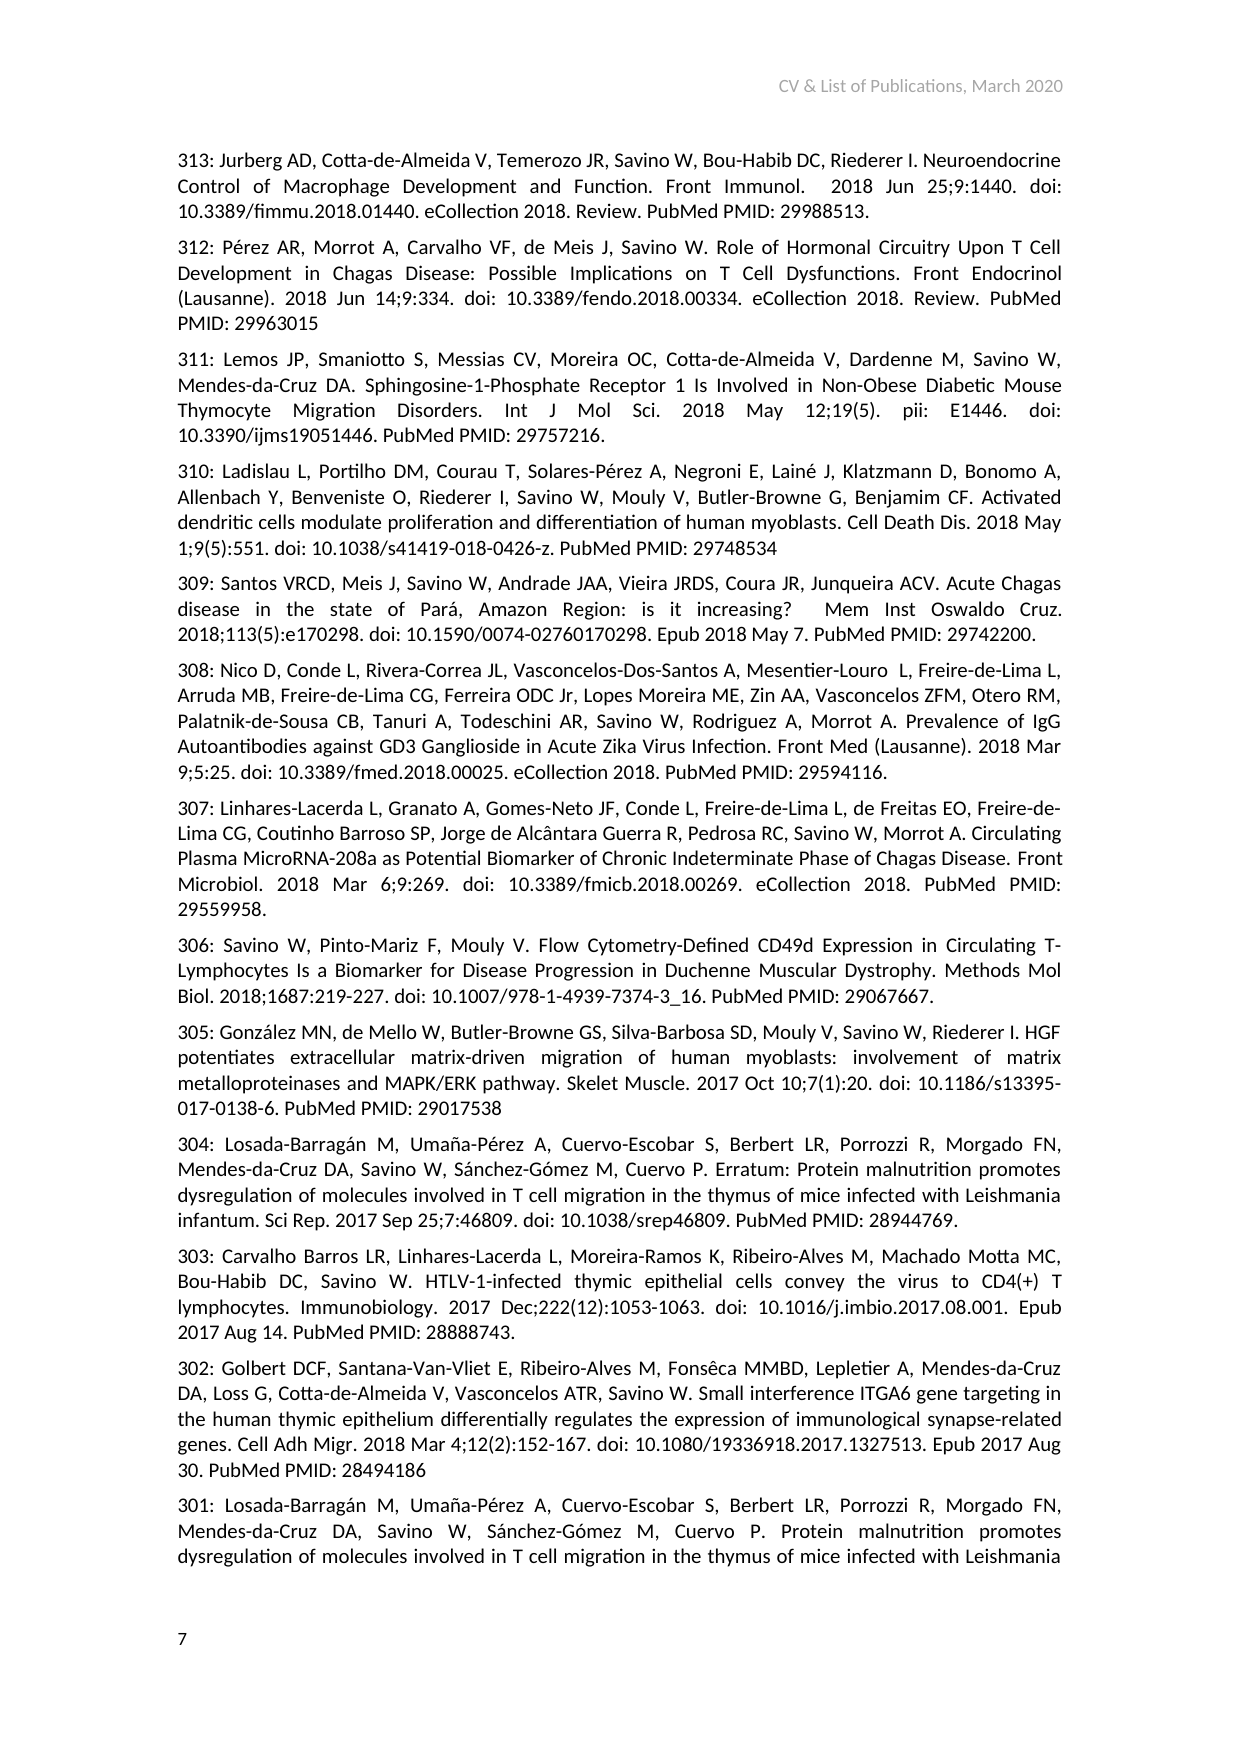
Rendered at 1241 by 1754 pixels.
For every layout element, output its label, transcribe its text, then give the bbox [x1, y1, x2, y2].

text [177, 1493, 1063, 1569]
text 310: Ladislau L, Portilho DM, Courau T, Solares-Pérez A, Negroni E, Lainé J, Klatzmann D, Bonomo A, Allenbach Y, Benveniste O, Riederer I, Savino W, Mouly V, Butler-Browne G, Benjamim CF. Activated dendritic cells modulate proliferation and differentiation of human myoblasts. Cell Death Dis. 2018 May 1;9(5):551. doi: 10.1038/s41419-018-0426-z. PubMed PMID: 29748534 [177, 458, 1063, 560]
text 312: Pérez AR, Morrot A, Carvalho VF, de Meis J, Savino W. Role of Hormonal Circuitry Upon T Cell Development in Chagas Disease: Possible Implications on T Cell Dysfunctions. Front Endocrinol (Lausanne). 2018 Jun 14;9:334. doi: 10.3389/fendo.2018.00334. eCollection 2018. Review. PubMed PMID: 29963015 [177, 234, 1063, 336]
text 311: Lemos JP, Smaniotto S, Messias CV, Moreira OC, Cotta-de-Almeida V, Dardenne M, Savino W, Mendes-da-Cruz DA. Sphingosine-1-Phosphate Receptor 1 Is Involved in Non-Obese Diabetic Mouse Thymocyte Migration Disorders. Int J Mol Sci. 2018 May 12;19(5). pii: E1446. doi: 10.3390/ijms19051446. PubMed PMID: 29757216. [177, 346, 1063, 448]
text 308: Nico D, Conde L, Rivera-Correa JL, Vasconcelos-Dos-Santos A, Mesentier-Louro L, Freire-de-Lima L, Arruda MB, Freire-de-Lima CG, Ferreira ODC Jr, Lopes Moreira ME, Zin AA, Vasconcelos ZFM, Otero RM, Palatnik-de-Sousa CB, Tanuri A, Todeschini AR, Savino W, Rodriguez A, Morrot A. Prevalence of IgG Autoantibodies against GD3 Ganglioside in Acute Zika Virus Infection. Front Med (Lausanne). 2018 Mar 9;5:25. doi: 10.3389/fmed.2018.00025. eCollection 2018. PubMed PMID: 29594116. [177, 657, 1063, 784]
text 309: Santos VRCD, Meis J, Savino W, Andrade JAA, Vieira JRDS, Coura JR, Junqueira ACV. Acute Chagas disease in the state of Pará, Amazon Region: is it increasing? Mem Inst Oswaldo Cruz. 2018;113(5):e170298. doi: 10.1590/0074-02760170298. Epub 2018 May 7. PubMed PMID: 29742200. [177, 571, 1063, 647]
text 307: Linhares-Lacerda L, Granato A, Gomes-Neto JF, Conde L, Freire-de-Lima L, de Freitas EO, Freire-de-Lima CG, Coutinho Barroso SP, Jorge de Alcântara Guerra R, Pedrosa RC, Savino W, Morrot A. Circulating Plasma MicroRNA-208a as Potential Biomarker of Chronic Indeterminate Phase of Chagas Disease. Front Microbiol. 2018 Mar 6;9:269. doi: 10.3389/fmicb.2018.00269. eCollection 2018. PubMed PMID: 29559958. [177, 795, 1063, 922]
text 302: Golbert DCF, Santana-Van-Vliet E, Ribeiro-Alves M, Fonsêca MMBD, Lepletier A, Mendes-da-Cruz DA, Loss G, Cotta-de-Almeida V, Vasconcelos ATR, Savino W. Small interference ITGA6 gene targeting in the human thymic epithelium differentially regulates the expression of immunological synapse-related genes. Cell Adh Migr. 2018 Mar 4;12(2):152-167. doi: 10.1080/19336918.2017.1327513. Epub 2017 Aug 30. PubMed PMID: 28494186 [177, 1355, 1063, 1482]
text 313: Jurberg AD, Cotta-de-Almeida V, Temerozo JR, Savino W, Bou-Habib DC, Riederer I. Neuroendocrine Control of Macrophage Development and Function. Front Immunol. 2018 Jun 25;9:1440. doi: 10.3389/fimmu.2018.01440. eCollection 2018. Review. PubMed PMID: 29988513. [177, 148, 1063, 224]
text 303: Carvalho Barros LR, Linhares-Lacerda L, Moreira-Ramos K, Ribeiro-Alves M, Machado Motta MC, Bou-Habib DC, Savino W. HTLV-1-infected thymic epithelial cells convey the virus to CD4(+) T lymphocytes. Immunobiology. 2017 Dec;222(12):1053-1063. doi: 10.1016/j.imbio.2017.08.001. Epub 2017 Aug 14. PubMed PMID: 28888743. [177, 1243, 1063, 1345]
text 304: Losada-Barragán M, Umaña-Pérez A, Cuervo-Escobar S, Berbert LR, Porrozzi R, Morgado FN, Mendes-da-Cruz DA, Savino W, Sánchez-Gómez M, Cuervo P. Erratum: Protein malnutrition promotes dysregulation of molecules involved in T cell migration in the thymus of mice infected with Leishmania infantum. Sci Rep. 2017 Sep 25;7:46809. doi: 10.1038/srep46809. PubMed PMID: 28944769. [177, 1131, 1063, 1233]
text 305: González MN, de Mello W, Butler-Browne GS, Silva-Barbosa SD, Mouly V, Savino W, Riederer I. HGF potentiates extracellular matrix-driven migration of human myoblasts: involvement of matrix metalloproteinases and MAPK/ERK pathway. Skelet Muscle. 2017 Oct 10;7(1):20. doi: 10.1186/s13395-017-0138-6. PubMed PMID: 29017538 [177, 1019, 1063, 1121]
text 306: Savino W, Pinto-Mariz F, Mouly V. Flow Cytometry-Defined CD49d Expression in Circulating T-Lymphocytes Is a Biomarker for Disease Progression in Duchenne Muscular Dystrophy. Methods Mol Biol. 2018;1687:219-227. doi: 10.1007/978-1-4939-7374-3_16. PubMed PMID: 29067667. [177, 932, 1063, 1008]
